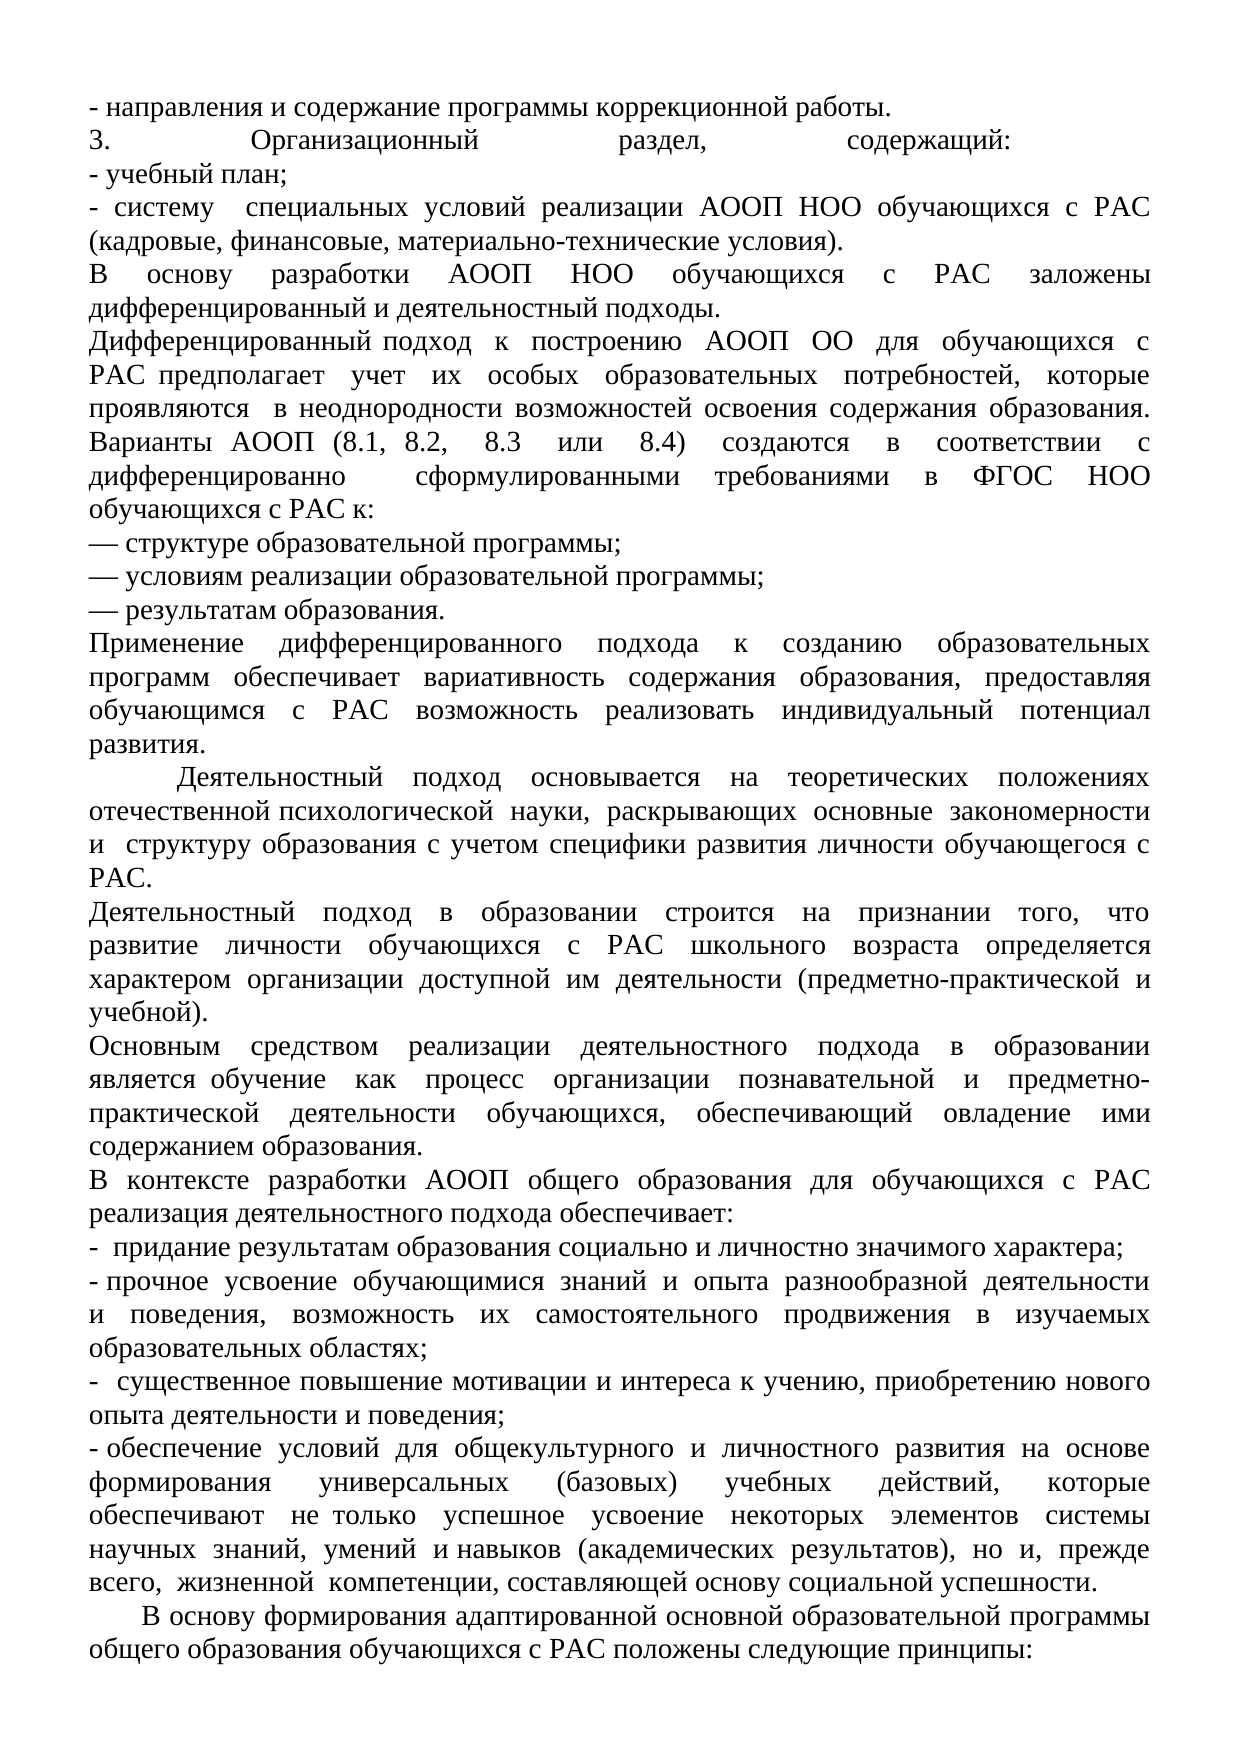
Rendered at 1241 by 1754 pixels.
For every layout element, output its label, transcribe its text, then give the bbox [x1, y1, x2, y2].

text - систему специальных условий реализации АООП НОО обучающихся с РАС (кадровые, финансовые, материально-технические условия). [89, 189, 1152, 256]
text - прочное усвоение обучающимися знаний и опыта разнообразной деятельности и поведения, возможность их самостоятельного продвижения в изучаемых образовательных областях; [89, 1263, 1152, 1363]
text - придание результатам образования социально и личностно значимого характера; [89, 1229, 1152, 1263]
text ― структуре образовательной программы; [89, 525, 1152, 558]
text Деятельностный подход основывается на теоретических положениях отечественной психологической науки, раскрывающих основные закономерности и структуру образования с учетом специфики развития личности обучающегося с РАС. [89, 759, 1152, 894]
text Деятельностный подход в образовании строится на признании того, что развитие личности обучающихся с РАС школьного возраста определяется характером организации доступной им деятельности (предметно-практической и учебной). [89, 894, 1152, 1028]
text Основным средством реализации деятельностного подхода в образовании является обучение как процесс организации познавательной и предметно-практической деятельности обучающихся, обеспечивающий овладение ими содержанием образования. [89, 1028, 1152, 1162]
text Применение дифференцированного подхода к созданию образовательных программ обеспечивает вариативность содержания образования, предоставляя обучающимся с РАС возможность реализовать индивидуальный потенциал развития. [89, 625, 1152, 759]
text ― условиям реализации образовательной программы; [89, 558, 1152, 592]
text 3. Организационный раздел, содержащий: - учебный план; [89, 122, 1152, 189]
text В контексте разработки АООП общего образования для обучающихся с РАС реализация деятельностного подхода обеспечивает: [89, 1162, 1152, 1229]
text Дифференцированный подход к построению АООП ОО для обучающихся с РАС предполагает учет их особых образовательных потребностей, которые проявляются в неоднородности возможностей освоения содержания образования. Варианты АООП (8.1, 8.2, 8.3 или 8.4) создаются в соответствии с дифференцированно сформулированными требованиями в ФГОС НОО обучающихся с РАС к: [89, 323, 1152, 525]
text В основу разработки АООП НОО обучающихся с РАС заложены дифференцированный и деятельностный подходы. [89, 256, 1152, 323]
text В основу формирования адаптированной основной образовательной программы общего образования обучающихся с РАС положены следующие принципы: [89, 1598, 1152, 1665]
text ― результатам образования. [89, 592, 1152, 625]
text - существенное повышение мотивации и интереса к учению, приобретению нового опыта деятельности и поведения; [89, 1363, 1152, 1430]
text - направления и содержание программы коррекционной работы. [89, 89, 1152, 122]
text - обеспечение условий для общекультурного и личностного развития на основе формирования универсальных (базовых) учебных действий, которые обеспечивают не только успешное усвоение некоторых элементов системы научных знаний, умений и навыков (академических результатов), но и, прежде всего, жизненной компетенции, составляющей основу социальной успешности. [89, 1430, 1152, 1598]
